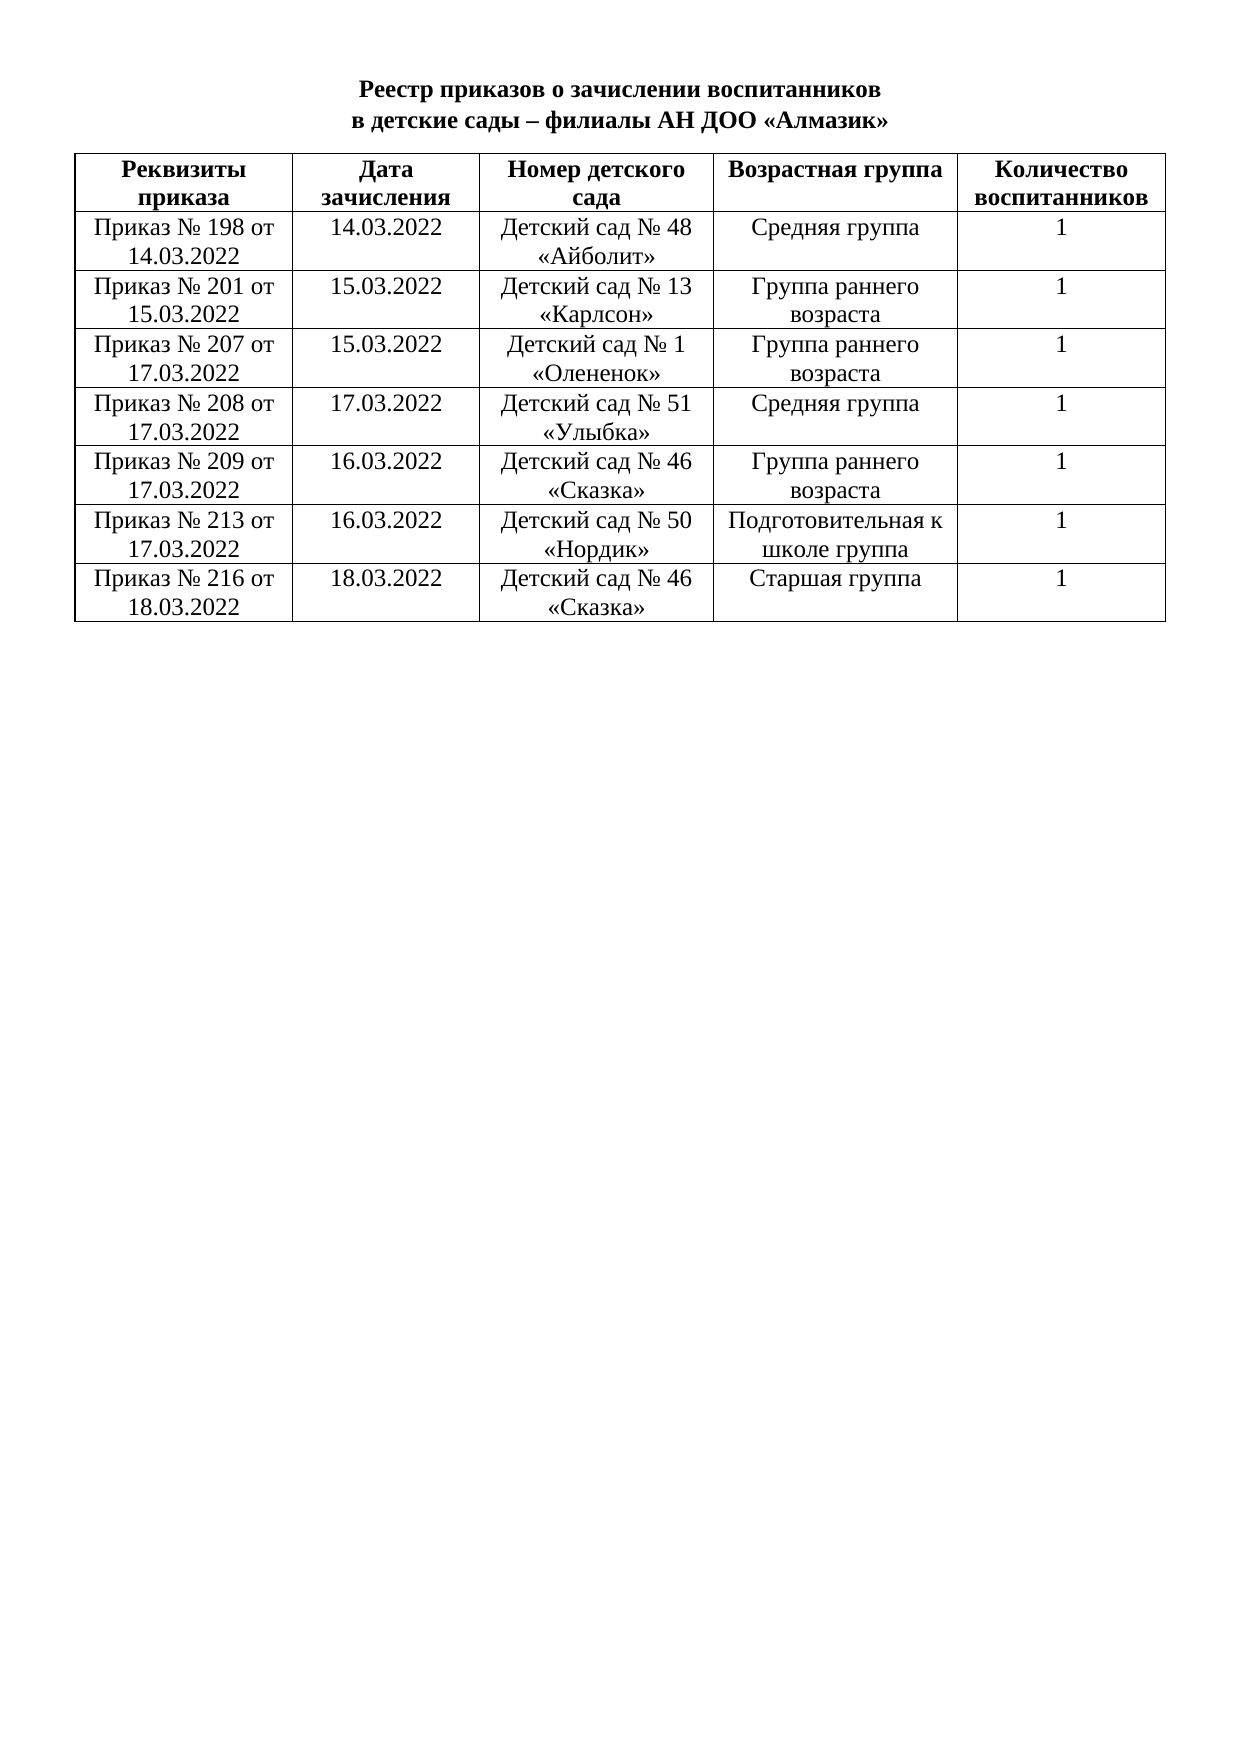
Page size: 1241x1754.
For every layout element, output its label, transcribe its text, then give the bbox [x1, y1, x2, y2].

table_cell Приказ № 209 от 17.03.2022 [76, 446, 292, 504]
table_cell 16.03.2022 [293, 446, 479, 504]
table_cell 1 [958, 505, 1165, 562]
table_cell Средняя группа [714, 388, 957, 445]
table_cell 18.03.2022 [293, 564, 479, 621]
table_cell 1 [958, 271, 1165, 328]
table_cell 1 [958, 564, 1165, 621]
table_cell Приказ № 207 от 17.03.2022 [76, 329, 292, 387]
table_header Дата зачисления [293, 154, 479, 211]
table_cell Детский сад № 46 «Сказка» [480, 564, 713, 621]
table_cell Приказ № 198 от 14.03.2022 [76, 212, 292, 270]
table_cell 1 [958, 212, 1165, 270]
table_header Количество воспитанников [958, 154, 1165, 211]
table_cell Детский сад № 1 «Олененок» [480, 329, 713, 387]
table_header Реквизиты приказа [76, 154, 292, 211]
table_cell 15.03.2022 [293, 271, 479, 328]
table_cell Детский сад № 50 «Нордик» [480, 505, 713, 562]
text Реестр приказов о зачислении воспитанников [75, 74, 1165, 103]
table_cell Приказ № 208 от 17.03.2022 [76, 388, 292, 445]
table_header Номер детского сада [480, 154, 713, 211]
table_cell Детский сад № 51 «Улыбка» [480, 388, 713, 445]
table_cell Детский сад № 46 «Сказка» [480, 446, 713, 504]
table_cell Группа раннего возраста [714, 329, 957, 387]
table_cell Средняя группа [714, 212, 957, 270]
text в детские сады – филиалы АН ДОО «Алмазик» [75, 105, 1165, 134]
table_cell Детский сад № 48 «Айболит» [480, 212, 713, 270]
table_cell Старшая группа [714, 564, 957, 621]
table_cell 17.03.2022 [293, 388, 479, 445]
table_header Возрастная группа [714, 154, 957, 211]
table_cell 15.03.2022 [293, 329, 479, 387]
table_cell Группа раннего возраста [714, 271, 957, 328]
table_cell Группа раннего возраста [714, 446, 957, 504]
table_cell Подготовительная к школе группа [714, 505, 957, 562]
table_cell 16.03.2022 [293, 505, 479, 562]
table_cell 14.03.2022 [293, 212, 479, 270]
table_cell 1 [958, 329, 1165, 387]
table_cell Детский сад № 13 «Карлсон» [480, 271, 713, 328]
table_cell Приказ № 216 от 18.03.2022 [76, 564, 292, 621]
table_cell 1 [958, 388, 1165, 445]
table_cell Приказ № 201 от 15.03.2022 [76, 271, 292, 328]
table_cell 1 [958, 446, 1165, 504]
table_cell Приказ № 213 от 17.03.2022 [76, 505, 292, 562]
